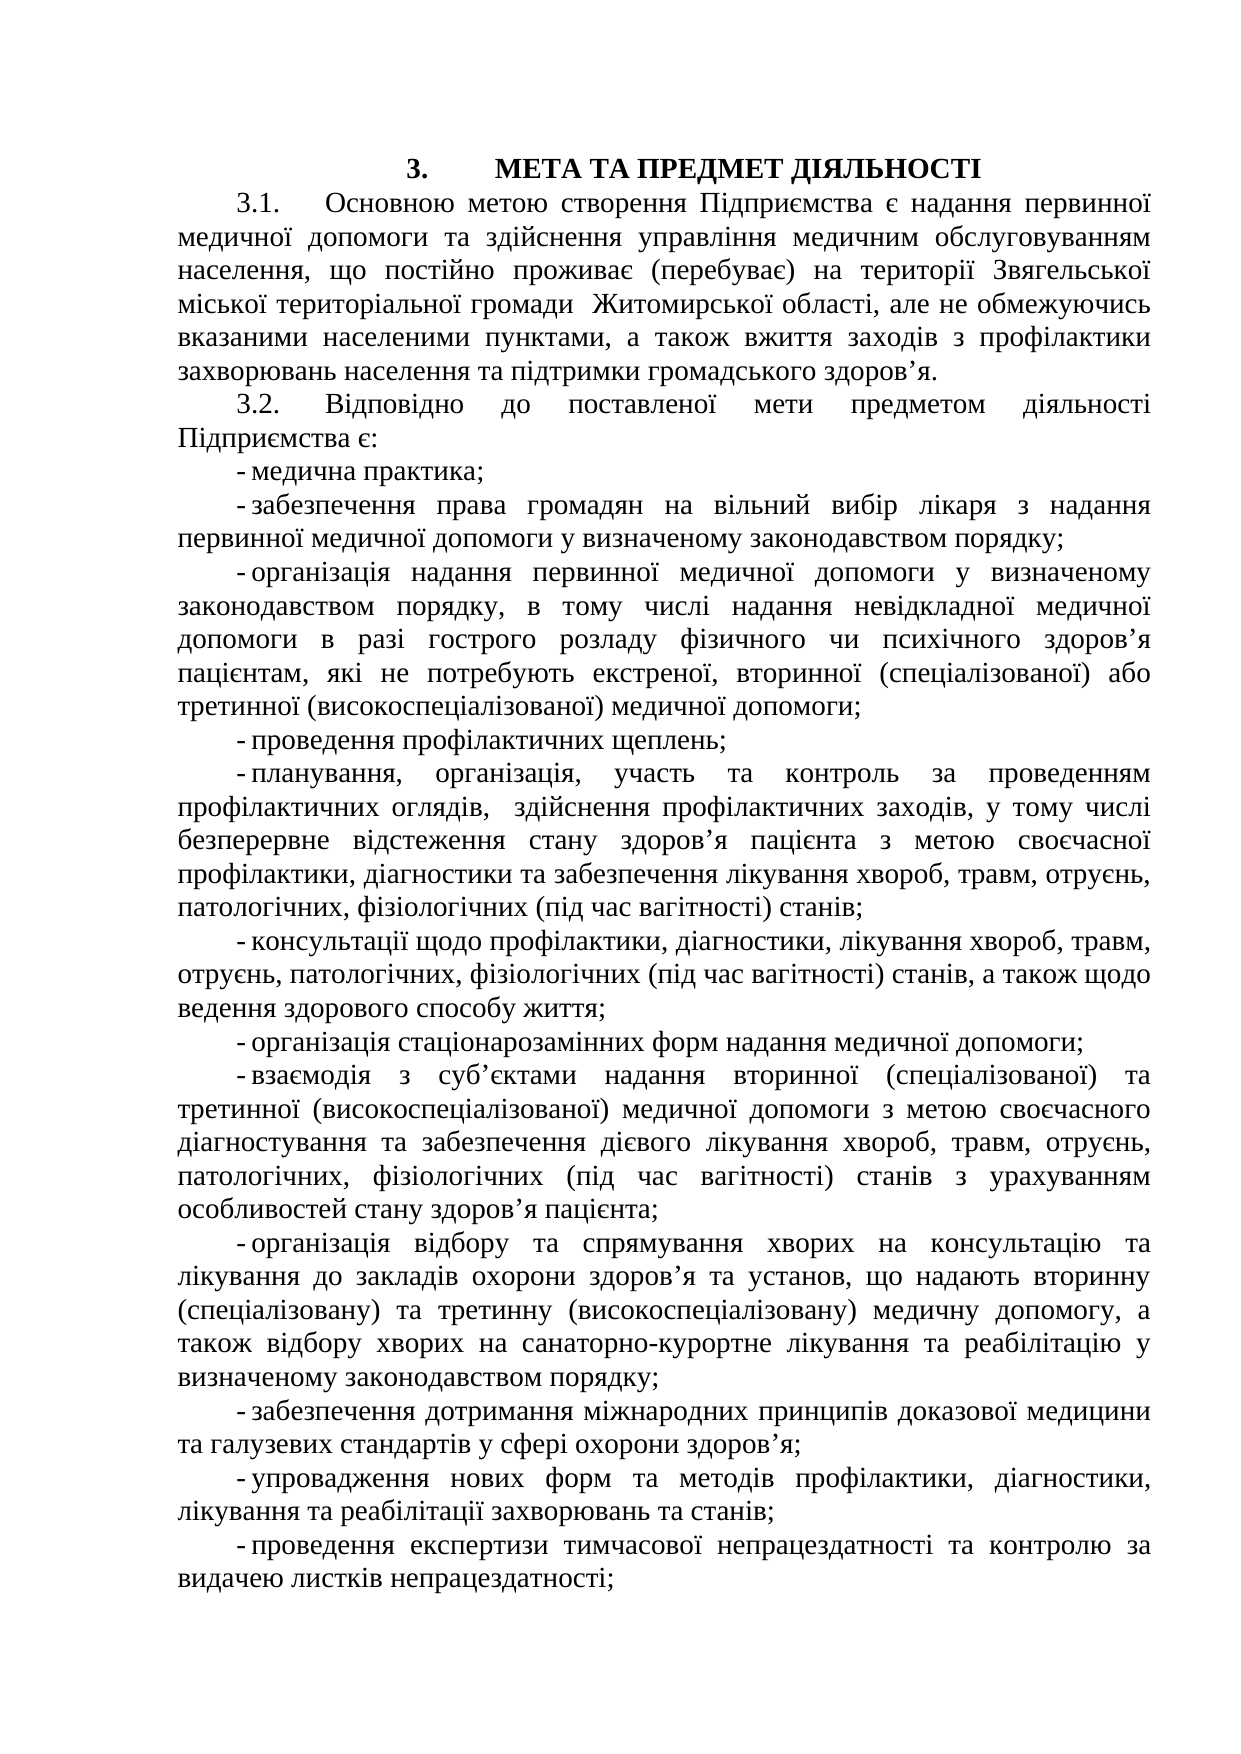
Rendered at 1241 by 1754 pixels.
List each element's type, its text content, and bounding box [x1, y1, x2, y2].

list планування, організація, участь та контроль за проведенням профілактичних оглядів, здійснення профілактичних заходів, у тому числі безперервне відстеження стану здоров’я пацієнта з метою своєчасної профілактики, діагностики та забезпечення лікування хвороб, травм, отруєнь, патологічних, фізіологічних (під час вагітності) станів; [177, 755, 1152, 923]
list організація стаціонарозамінних форм надання медичної допомоги; [177, 1024, 1152, 1057]
list МЕТА ТА ПРЕДМЕТ ДІЯЛЬНОСТІ [177, 152, 1152, 185]
list Основною метою створення Підприємства є надання первинної медичної допомоги та здійснення управління медичним обслуговуванням населення, що постійно проживає (перебуває) на території Звягельської міської територіальної громади Житомирської області, але не обмежуючись вказаними населеними пунктами, а також вжиття заходів з профілактики захворювань населення та підтримки громадського здоров’я. [177, 185, 1152, 386]
list проведення профілактичних щеплень; [177, 722, 1152, 755]
list консультації щодо профілактики, діагностики, лікування хвороб, травм, отруєнь, патологічних, фізіологічних (під час вагітності) станів, а також щодо ведення здорового способу життя; [177, 923, 1152, 1024]
list упровадження нових форм та методів профілактики, діагностики, лікування та реабілітації захворювань та станів; [177, 1460, 1152, 1527]
list взаємодія з суб’єктами надання вторинної (спеціалізованої) та третинної (високоспеціалізованої) медичної допомоги з метою своєчасного діагностування та забезпечення дієвого лікування хвороб, травм, отруєнь, патологічних, фізіологічних (під час вагітності) станів з урахуванням особливостей стану здоров’я пацієнта; [177, 1057, 1152, 1225]
list забезпечення права громадян на вільний вибір лікаря з надання первинної медичної допомоги у визначеному законодавством порядку; [177, 487, 1152, 554]
list проведення експертизи тимчасової непрацездатності та контролю за видачею листків непрацездатності; [177, 1527, 1152, 1594]
list медична практика; [177, 453, 1152, 487]
list організація відбору та спрямування хворих на консультацію та лікування до закладів охорони здоров’я та установ, що надають вторинну (спеціалізовану) та третинну (високоспеціалізовану) медичну допомогу, а також відбору хворих на санаторно-курортне лікування та реабілітацію у визначеному законодавством порядку; [177, 1225, 1152, 1393]
list забезпечення дотримання міжнародних принципів доказової медицини та галузевих стандартів у сфері охорони здоров’я; [177, 1393, 1152, 1460]
list Відповідно до поставленої мети предметом діяльності Підприємства є: [177, 386, 1152, 453]
list організація надання первинної медичної допомоги у визначеному законодавством порядку, в тому числі надання невідкладної медичної допомоги в разі гострого розладу фізичного чи психічного здоров’я пацієнтам, які не потребують екстреної, вторинної (спеціалізованої) або третинної (високоспеціалізованої) медичної допомоги; [177, 554, 1152, 722]
